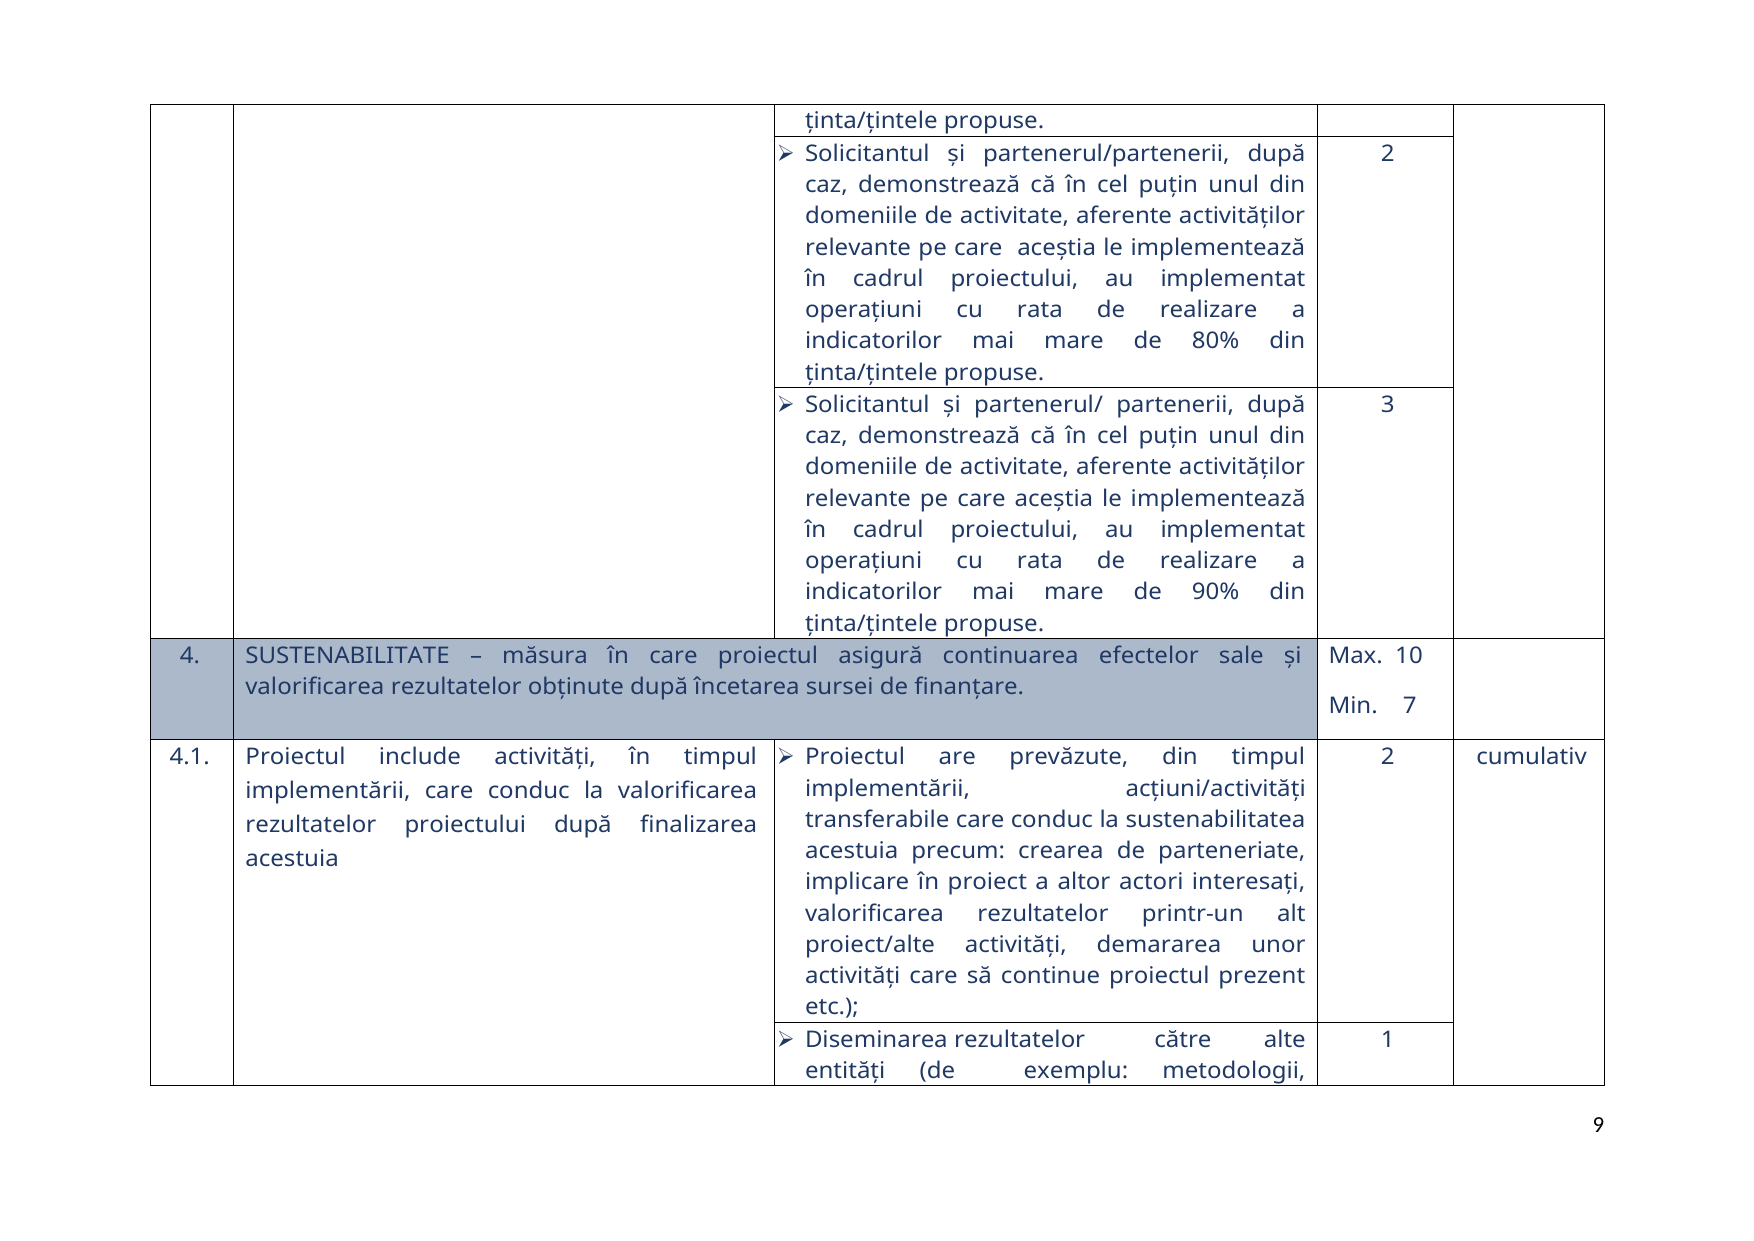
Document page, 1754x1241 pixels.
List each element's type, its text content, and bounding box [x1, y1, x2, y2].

table_cell 3 [1318, 388, 1453, 638]
table_cell 2 [1318, 137, 1453, 387]
table_cell 4. [151, 639, 233, 739]
table_cell SUSTENABILITATE – măsura în care proiectul asigură continuarea efectelor sale și valorificarea rezultatelor obținute după încetarea sursei de finanțare. [234, 639, 1317, 739]
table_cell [775, 105, 1317, 136]
table_cell cumulativ [1454, 740, 1604, 1085]
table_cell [775, 1023, 1317, 1085]
table_cell 1 [1318, 1023, 1453, 1085]
table_cell 4.1. [151, 740, 233, 1085]
table_cell [1454, 639, 1604, 739]
table_cell Proiectul are prevăzute, din timpul implementării, acțiuni/activități transferabile care conduc la sustenabilitatea acestuia precum: crearea de parteneriate, implicare în proiect a altor actori interesați, valorificarea rezultatelor printr-un alt proiect/alte activități, demararea unor activități care să continue proiectul prezent etc.); [775, 740, 1317, 1022]
table_cell 1 [1318, 105, 1453, 136]
table_cell Solicitantul și partenerul/ partenerii, după caz, demonstrează că în cel puțin unul din domeniile de activitate, aferente activităților relevante pe care aceștia le implementează în cadrul proiectului, au implementat operațiuni cu rata de realizare a indicatorilor mai mare de 90% din ținta/țintele propuse. [775, 388, 1317, 638]
table_cell Solicitantul și partenerul/partenerii, după caz, demonstrează că în cel puțin unul din domeniile de activitate, aferente activităților relevante pe care aceștia le implementează în cadrul proiectului, au implementat operațiuni cu rata de realizare a indicatorilor mai mare de 80% din ținta/țintele propuse. [775, 137, 1317, 387]
table_cell 2 [1318, 740, 1453, 1022]
table_cell Proiectul include activități, în timpul implementării, care conduc la valorificarea rezultatelor proiectului după finalizarea acestuia [234, 740, 774, 1085]
table_cell Max. 10 Min. 7 [1318, 639, 1453, 739]
